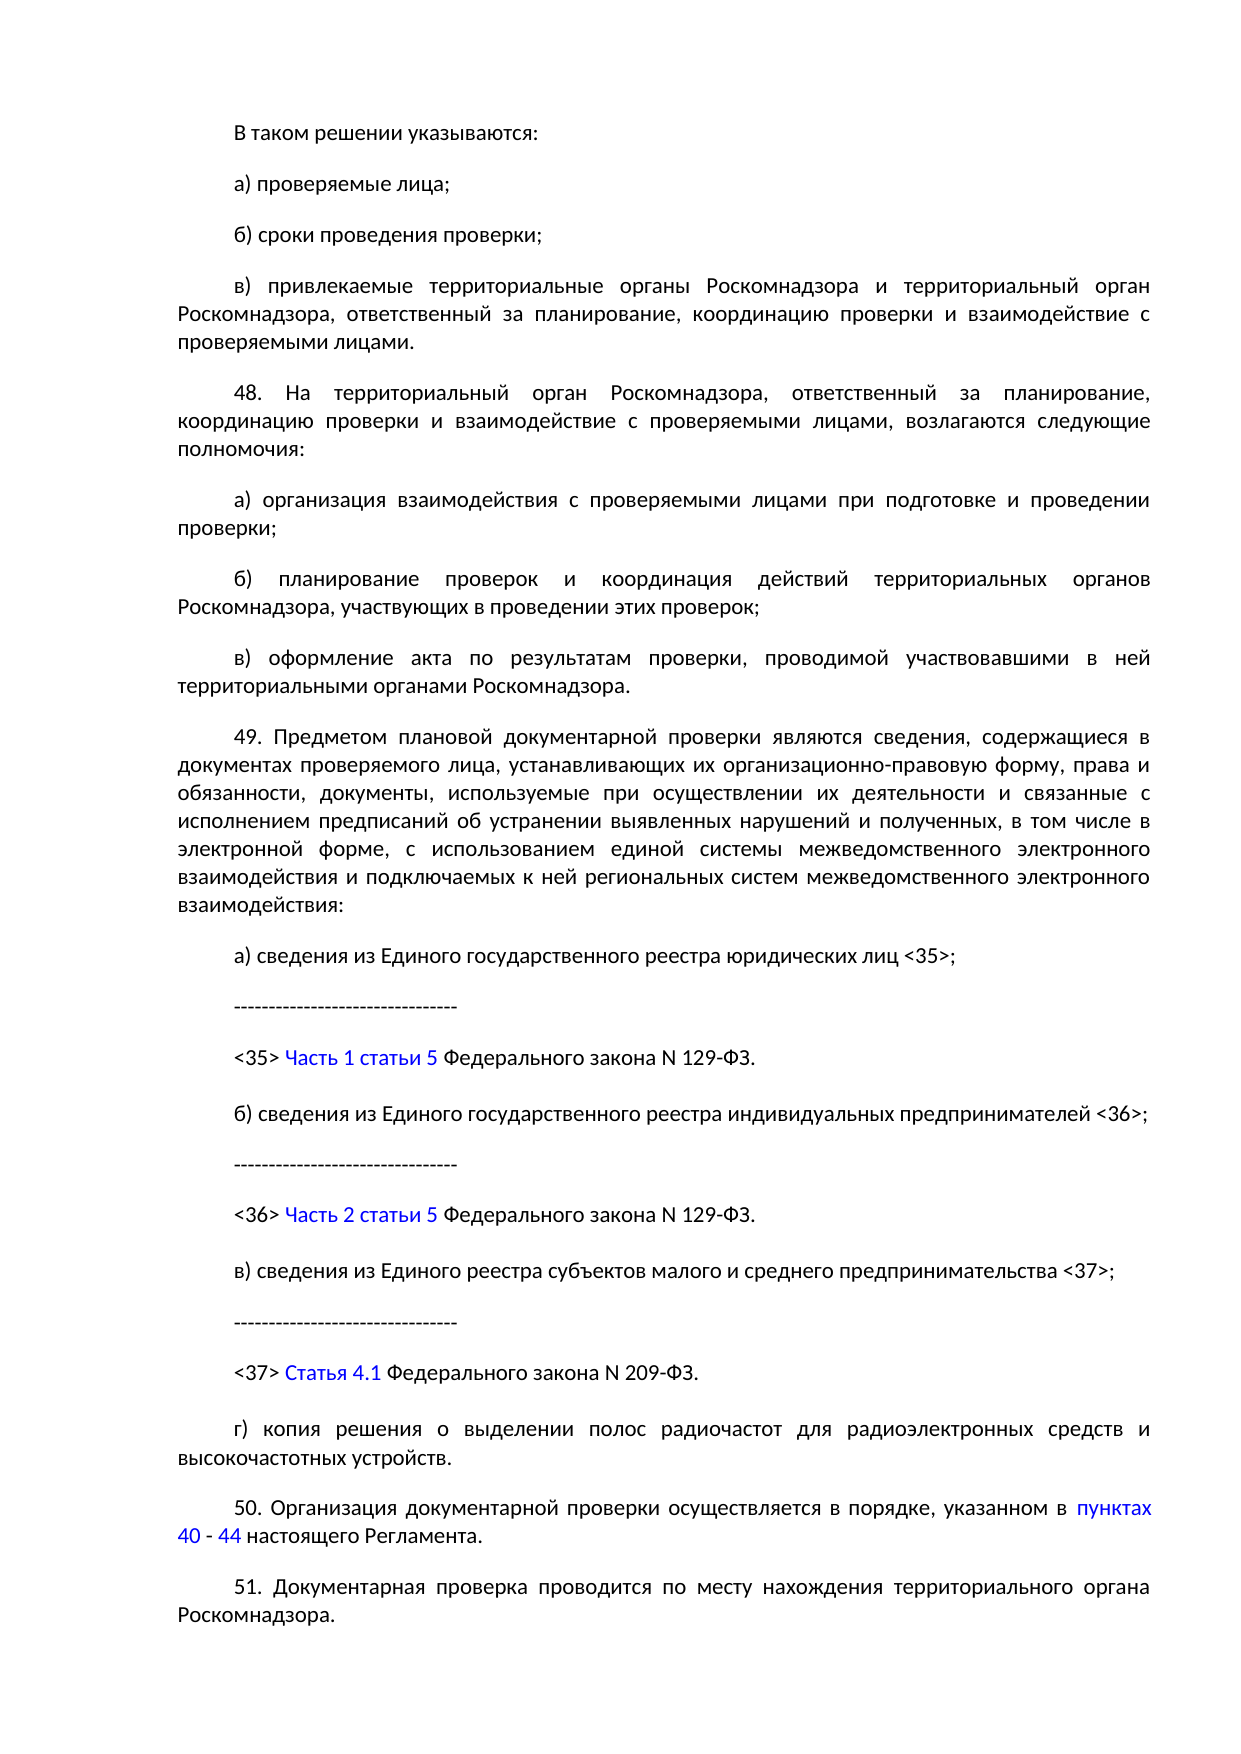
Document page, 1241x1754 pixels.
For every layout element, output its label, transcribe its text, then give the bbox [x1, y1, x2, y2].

text а) проверяемые лица; [177, 169, 1152, 197]
text в) оформление акта по результатам проверки, проводимой участвовавшими в ней территориальными органами Роскомнадзора. [177, 643, 1152, 699]
text -------------------------------- [177, 1150, 1152, 1178]
text <35> Часть 1 статьи 5 Федерального закона N 129-ФЗ. [177, 1043, 1152, 1071]
text 49. Предметом плановой документарной проверки являются сведения, содержащиеся в документах проверяемого лица, устанавливающих их организационно-правовую форму, права и обязанности, документы, используемые при осуществлении их деятельности и связанные с исполнением предписаний об устранении выявленных нарушений и полученных, в том числе в электронной форме, с использованием единой системы межведомственного электронного взаимодействия и подключаемых к ней региональных систем межведомственного электронного взаимодействия: [177, 722, 1152, 918]
text б) сведения из Единого государственного реестра индивидуальных предпринимателей <36>; [177, 1099, 1152, 1127]
text г) копия решения о выделении полос радиочастот для радиоэлектронных средств и высокочастотных устройств. [177, 1414, 1152, 1471]
text В таком решении указываются: [177, 118, 1152, 146]
text 48. На территориальный орган Роскомнадзора, ответственный за планирование, координацию проверки и взаимодействие с проверяемыми лицами, возлагаются следующие полномочия: [177, 378, 1152, 462]
text -------------------------------- [177, 1308, 1152, 1336]
text 51. Документарная проверка проводится по месту нахождения территориального органа Роскомнадзора. [177, 1572, 1152, 1628]
text в) сведения из Единого реестра субъектов малого и среднего предпринимательства <37>; [177, 1257, 1152, 1285]
text б) сроки проведения проверки; [177, 220, 1152, 248]
text а) организация взаимодействия с проверяемыми лицами при подготовке и проведении проверки; [177, 485, 1152, 541]
text <37> Статья 4.1 Федерального закона N 209-ФЗ. [177, 1358, 1152, 1387]
text -------------------------------- [177, 992, 1152, 1020]
text а) сведения из Единого государственного реестра юридических лиц <35>; [177, 941, 1152, 969]
text 50. Организация документарной проверки осуществляется в порядке, указанном в пунктах 40 - 44 настоящего Регламента. [177, 1493, 1152, 1549]
text в) привлекаемые территориальные органы Роскомнадзора и территориальный орган Роскомнадзора, ответственный за планирование, координацию проверки и взаимодействие с проверяемыми лицами. [177, 271, 1152, 355]
text б) планирование проверок и координация действий территориальных органов Роскомнадзора, участвующих в проведении этих проверок; [177, 564, 1152, 620]
text <36> Часть 2 статьи 5 Федерального закона N 129-ФЗ. [177, 1201, 1152, 1229]
